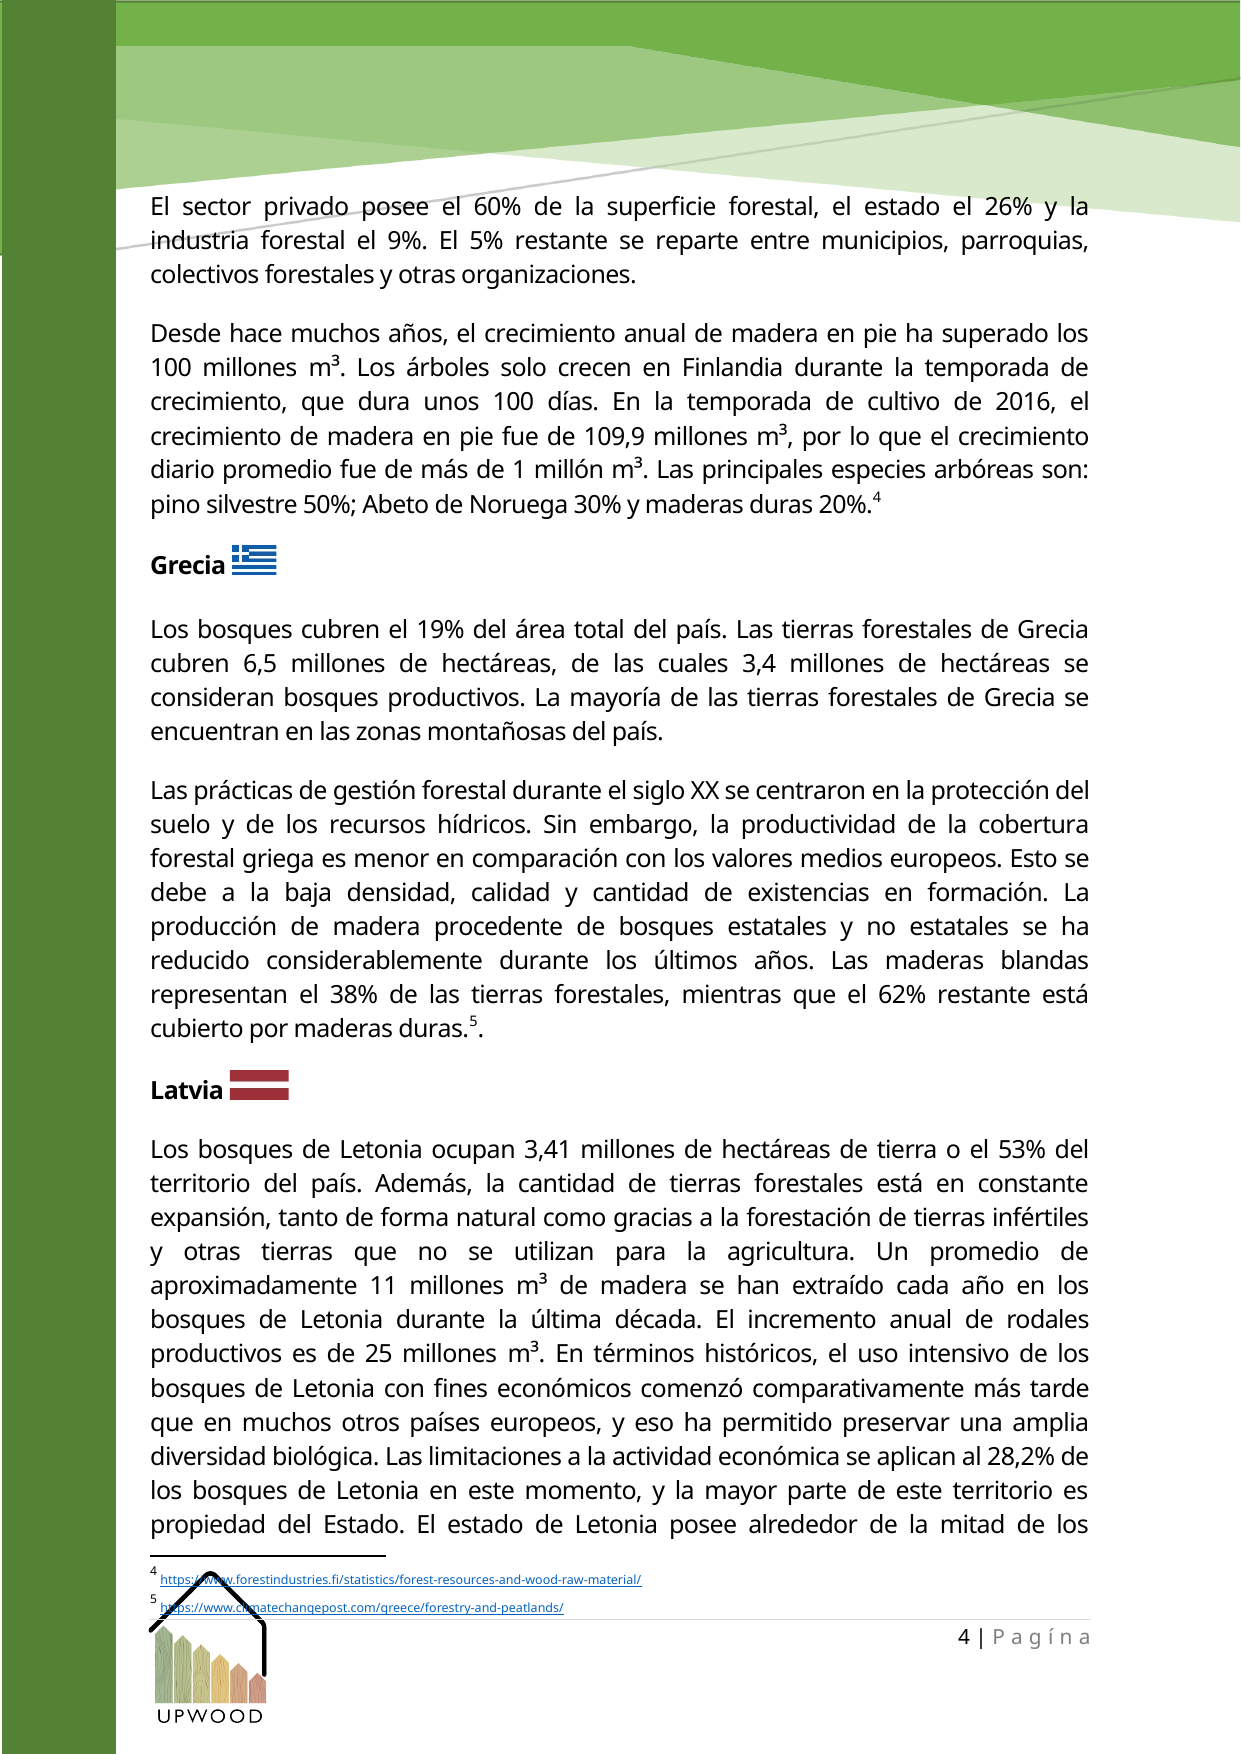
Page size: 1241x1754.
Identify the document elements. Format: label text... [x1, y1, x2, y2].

text Desde hace muchos años, el crecimiento anual de madera en pie ha superado los 100 millones m³. Los árboles solo crecen en Finlandia durante la temporada de crecimiento, que dura unos 100 días. En la temporada de cultivo de 2016, el crecimiento de madera en pie fue de 109,9 millones m³, por lo que el crecimiento diario promedio fue de más de 1 millón m³. Las principales especies arbóreas son: pino silvestre 50%; Abeto de Noruega 30% y maderas duras 20%. [150, 316, 1090, 520]
picture [116, 46, 1241, 283]
text El sector privado posee el 60% de la superficie forestal, el estado el 26% y la industria forestal el 9%. El 5% restante se reparte entre municipios, parroquias, colectivos forestales y otras organizaciones. [150, 189, 1090, 291]
picture [148, 1571, 267, 1723]
text Grecia [150, 545, 1090, 582]
text Las prácticas de gestión forestal durante el siglo XX se centraron en la protección del suelo y de los recursos hídricos. Sin embargo, la productividad de la cobertura forestal griega es menor en comparación con los valores medios europeos. Esto se debe a la baja densidad, calidad y cantidad de existencias en formación. La producción de madera procedente de bosques estatales y no estatales se ha reducido considerablemente durante los últimos años. Las maderas blandas representan el 38% de las tierras forestales, mientras que el 62% restante está cubierto por maderas duras.. [150, 772, 1090, 1045]
text Latvia [150, 1070, 1090, 1107]
picture [229, 1070, 289, 1100]
picture [232, 545, 277, 575]
text Los bosques cubren el 19% del área total del país. Las tierras forestales de Grecia cubren 6,5 millones de hectáreas, de las cuales 3,4 millones de hectáreas se consideran bosques productivos. La mayoría de las tierras forestales de Grecia se encuentran en las zonas montañosas del país. [150, 611, 1090, 747]
